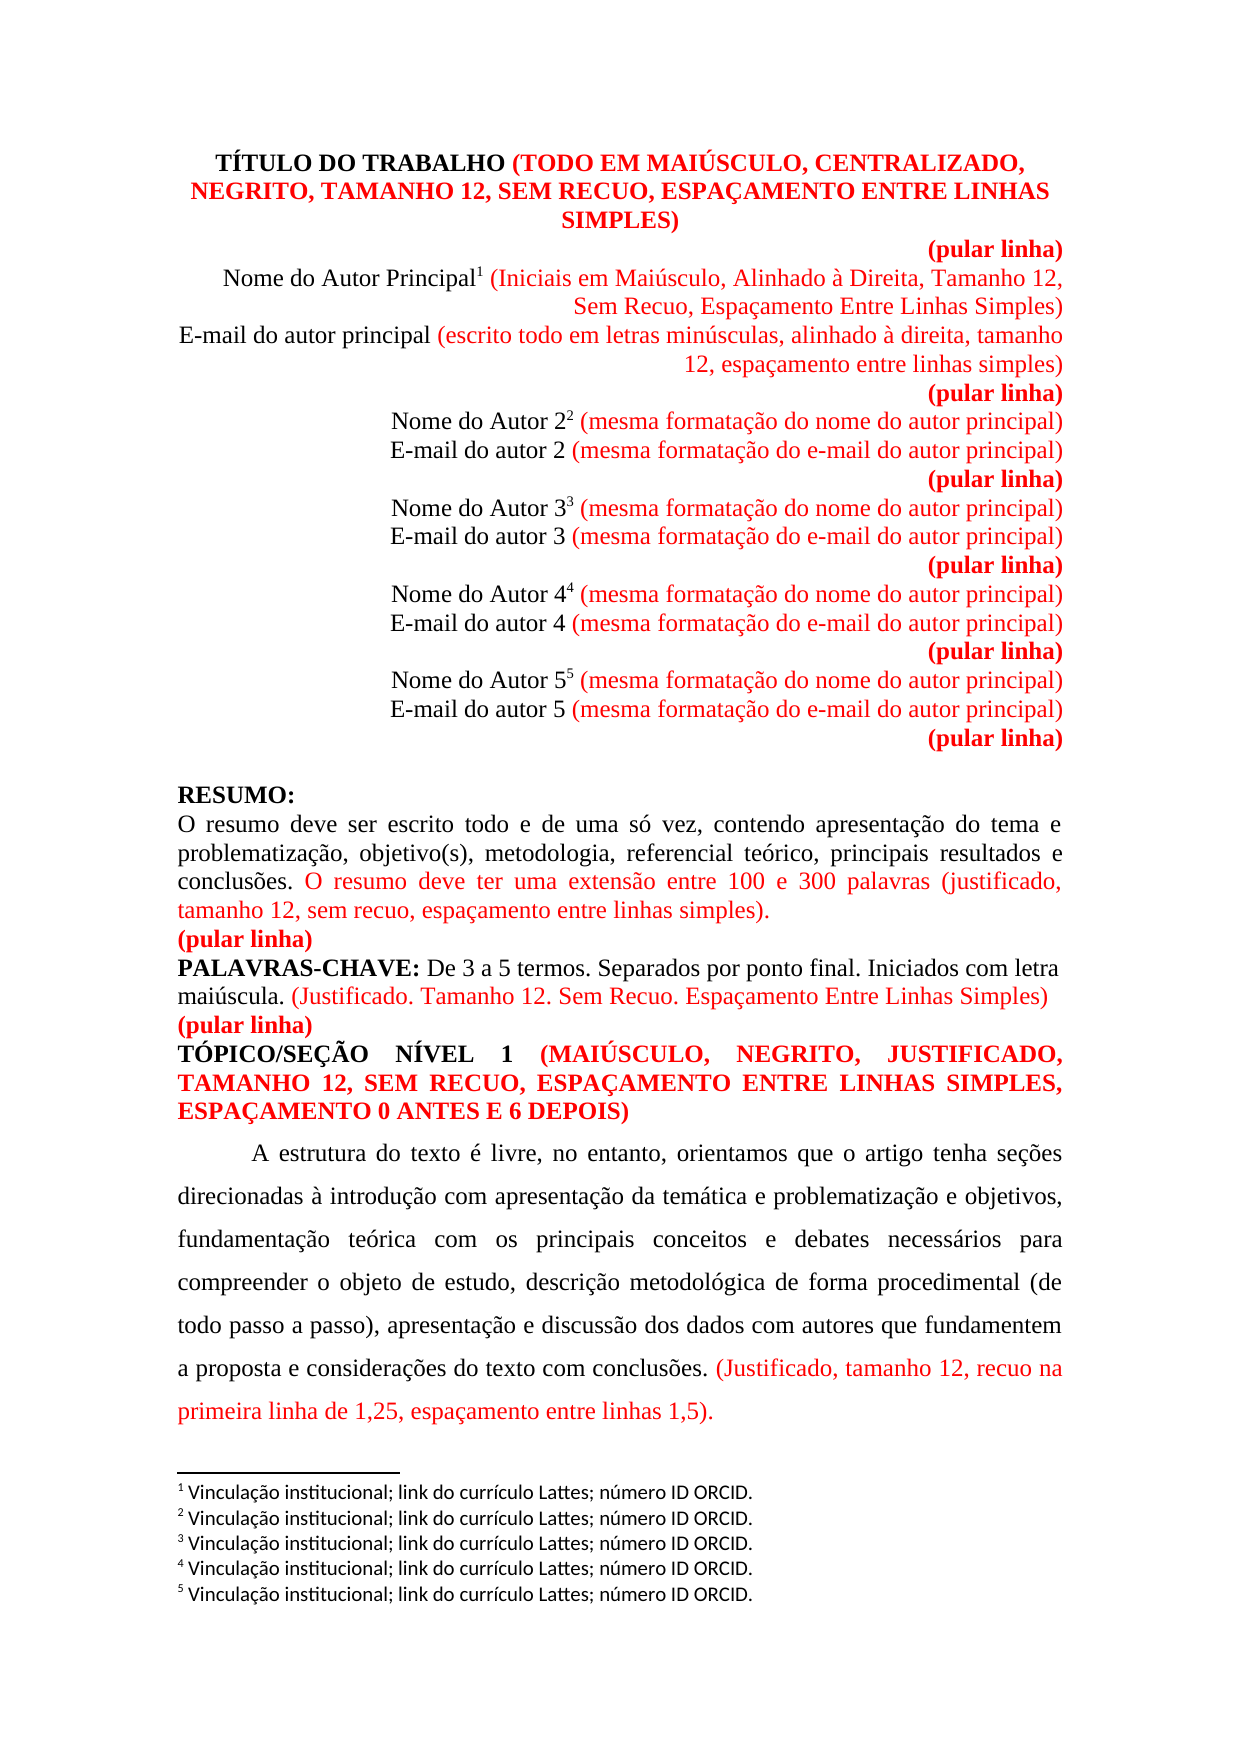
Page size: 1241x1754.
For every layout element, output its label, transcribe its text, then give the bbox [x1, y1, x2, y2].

text (pular linha) [177, 636, 1063, 665]
text RESUMO: [177, 780, 1063, 809]
text (pular linha) [177, 550, 1063, 579]
text E-mail do autor principal (escrito todo em letras minúsculas, alinhado à direita, tamanho 12, espaçamento entre linhas simples) [177, 320, 1063, 378]
text TÓPICO/SEÇÃO NÍVEL 1 (MAIÚSCULO, NEGRITO, JUSTIFICADO, TAMANHO 12, SEM RECUO, ESPAÇAMENTO ENTRE LINHAS SIMPLES, ESPAÇAMENTO 0 ANTES E 6 DEPOIS) [177, 1039, 1063, 1125]
text (pular linha) [177, 1010, 1063, 1039]
text E-mail do autor 5 (mesma formatação do e-mail do autor principal) [177, 694, 1063, 723]
text O resumo deve ser escrito todo e de uma só vez, contendo apresentação do tema e problematização, objetivo(s), metodologia, referencial teórico, principais resultados e conclusões. O resumo deve ter uma extensão entre 100 e 300 palavras (justificado, tamanho 12, sem recuo, espaçamento entre linhas simples). [177, 809, 1063, 924]
text E-mail do autor 2 (mesma formatação do e-mail do autor principal) [177, 435, 1063, 464]
text E-mail do autor 3 (mesma formatação do e-mail do autor principal) [177, 521, 1063, 550]
text (pular linha) [177, 723, 1063, 751]
text (pular linha) [177, 234, 1063, 263]
text PALAVRAS-CHAVE: De 3 a 5 termos. Separados por ponto final. Iniciados com letra maiúscula. (Justificado. Tamanho 12. Sem Recuo. Espaçamento Entre Linhas Simples) [177, 953, 1063, 1010]
text (pular linha) [177, 378, 1063, 406]
text Nome do Autor 4 (mesma formatação do nome do autor principal) [177, 579, 1063, 608]
text A estrutura do texto é livre, no entanto, orientamos que o artigo tenha seções direcionadas à introdução com apresentação da temática e problematização e objetivos, fundamentação teórica com os principais conceitos e debates necessários para compreender o objeto de estudo, descrição metodológica de forma procedimental (de todo passo a passo), apresentação e discussão dos dados com autores que fundamentem a proposta e considerações do texto com conclusões. (Justificado, tamanho 12, recuo na primeira linha de 1,25, espaçamento entre linhas 1,5). [177, 1138, 1063, 1425]
text Nome do Autor 3 (mesma formatação do nome do autor principal) [177, 493, 1063, 521]
text Nome do Autor Principal (Iniciais em Maiúsculo, Alinhado à Direita, Tamanho 12, Sem Recuo, Espaçamento Entre Linhas Simples) [177, 263, 1063, 320]
text TÍTULO DO TRABALHO (TODO EM MAIÚSCULO, CENTRALIZADO, NEGRITO, TAMANHO 12, SEM RECUO, ESPAÇAMENTO ENTRE LINHAS SIMPLES) [177, 148, 1063, 234]
text Nome do Autor 2 (mesma formatação do nome do autor principal) [177, 406, 1063, 435]
text Nome do Autor 5 (mesma formatação do nome do autor principal) [177, 665, 1063, 694]
text (pular linha) [177, 924, 1063, 953]
text (pular linha) [177, 464, 1063, 493]
text E-mail do autor 4 (mesma formatação do e-mail do autor principal) [177, 608, 1063, 636]
